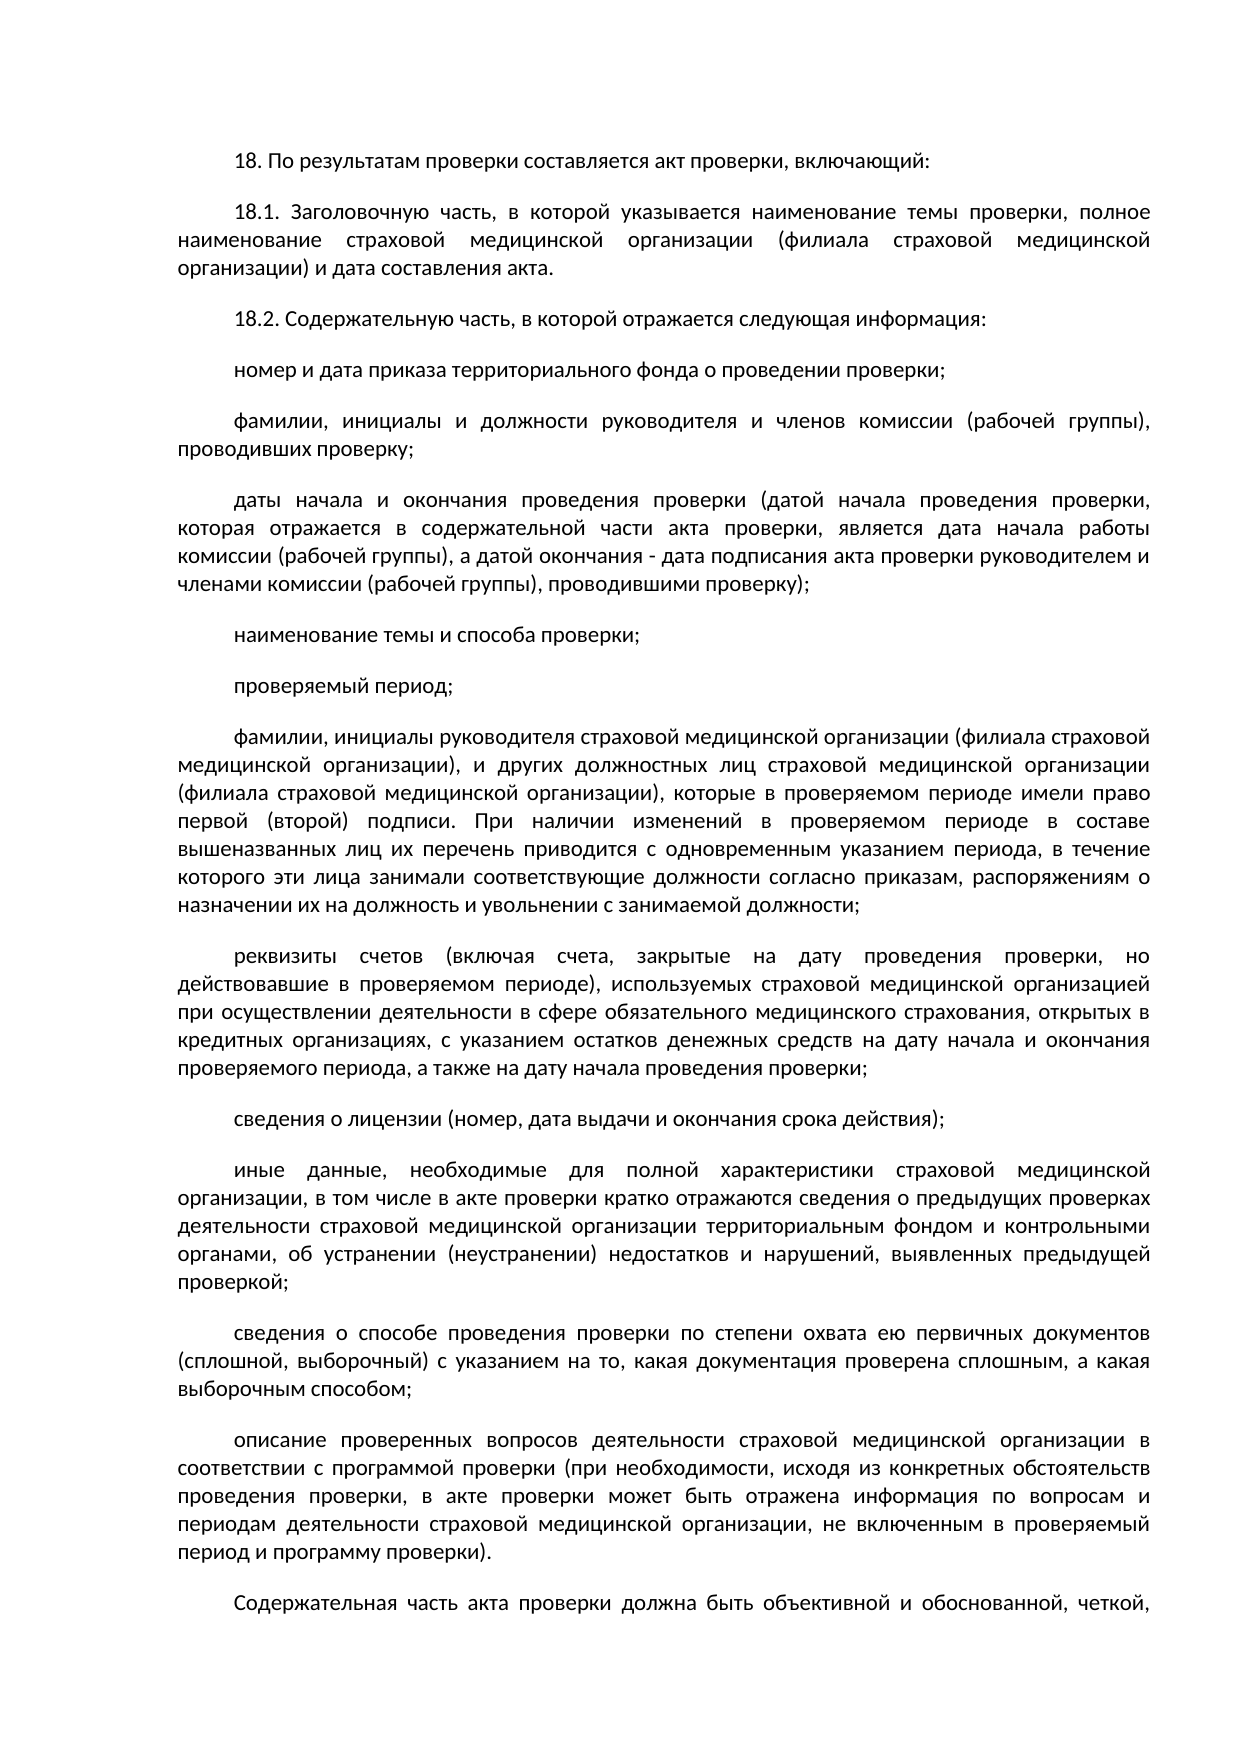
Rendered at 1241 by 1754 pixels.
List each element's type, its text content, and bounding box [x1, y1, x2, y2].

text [177, 1588, 1152, 1616]
text даты начала и окончания проведения проверки (датой начала проведения проверки, которая отражается в содержательной части акта проверки, является дата начала работы комиссии (рабочей группы), а датой окончания - дата подписания акта проверки руководителем и членами комиссии (рабочей группы), проводившими проверку); [177, 485, 1152, 597]
text сведения о способе проведения проверки по степени охвата ею первичных документов (сплошной, выборочный) с указанием на то, какая документация проверена сплошным, а какая выборочным способом; [177, 1318, 1152, 1402]
text проверяемый период; [177, 671, 1152, 699]
text наименование темы и способа проверки; [177, 620, 1152, 648]
text номер и дата приказа территориального фонда о проведении проверки; [177, 355, 1152, 383]
text фамилии, инициалы руководителя страховой медицинской организации (филиала страховой медицинской организации), и других должностных лиц страховой медицинской организации (филиала страховой медицинской организации), которые в проверяемом периоде имели право первой (второй) подписи. При наличии изменений в проверяемом периоде в составе вышеназванных лиц их перечень приводится с одновременным указанием периода, в течение которого эти лица занимали соответствующие должности согласно приказам, распоряжениям о назначении их на должность и увольнении с занимаемой должности; [177, 722, 1152, 918]
text 18. По результатам проверки составляется акт проверки, включающий: [177, 146, 1152, 174]
text иные данные, необходимые для полной характеристики страховой медицинской организации, в том числе в акте проверки кратко отражаются сведения о предыдущих проверках деятельности страховой медицинской организации территориальным фондом и контрольными органами, об устранении (неустранении) недостатков и нарушений, выявленных предыдущей проверкой; [177, 1155, 1152, 1295]
text сведения о лицензии (номер, дата выдачи и окончания срока действия); [177, 1104, 1152, 1132]
text фамилии, инициалы и должности руководителя и членов комиссии (рабочей группы), проводивших проверку; [177, 406, 1152, 462]
text 18.2. Содержательную часть, в которой отражается следующая информация: [177, 304, 1152, 332]
text 18.1. Заголовочную часть, в которой указывается наименование темы проверки, полное наименование страховой медицинской организации (филиала страховой медицинской организации) и дата составления акта. [177, 197, 1152, 281]
text описание проверенных вопросов деятельности страховой медицинской организации в соответствии с программой проверки (при необходимости, исходя из конкретных обстоятельств проведения проверки, в акте проверки может быть отражена информация по вопросам и периодам деятельности страховой медицинской организации, не включенным в проверяемый период и программу проверки). [177, 1425, 1152, 1565]
text реквизиты счетов (включая счета, закрытые на дату проведения проверки, но действовавшие в проверяемом периоде), используемых страховой медицинской организацией при осуществлении деятельности в сфере обязательного медицинского страхования, открытых в кредитных организациях, с указанием остатков денежных средств на дату начала и окончания проверяемого периода, а также на дату начала проведения проверки; [177, 941, 1152, 1081]
